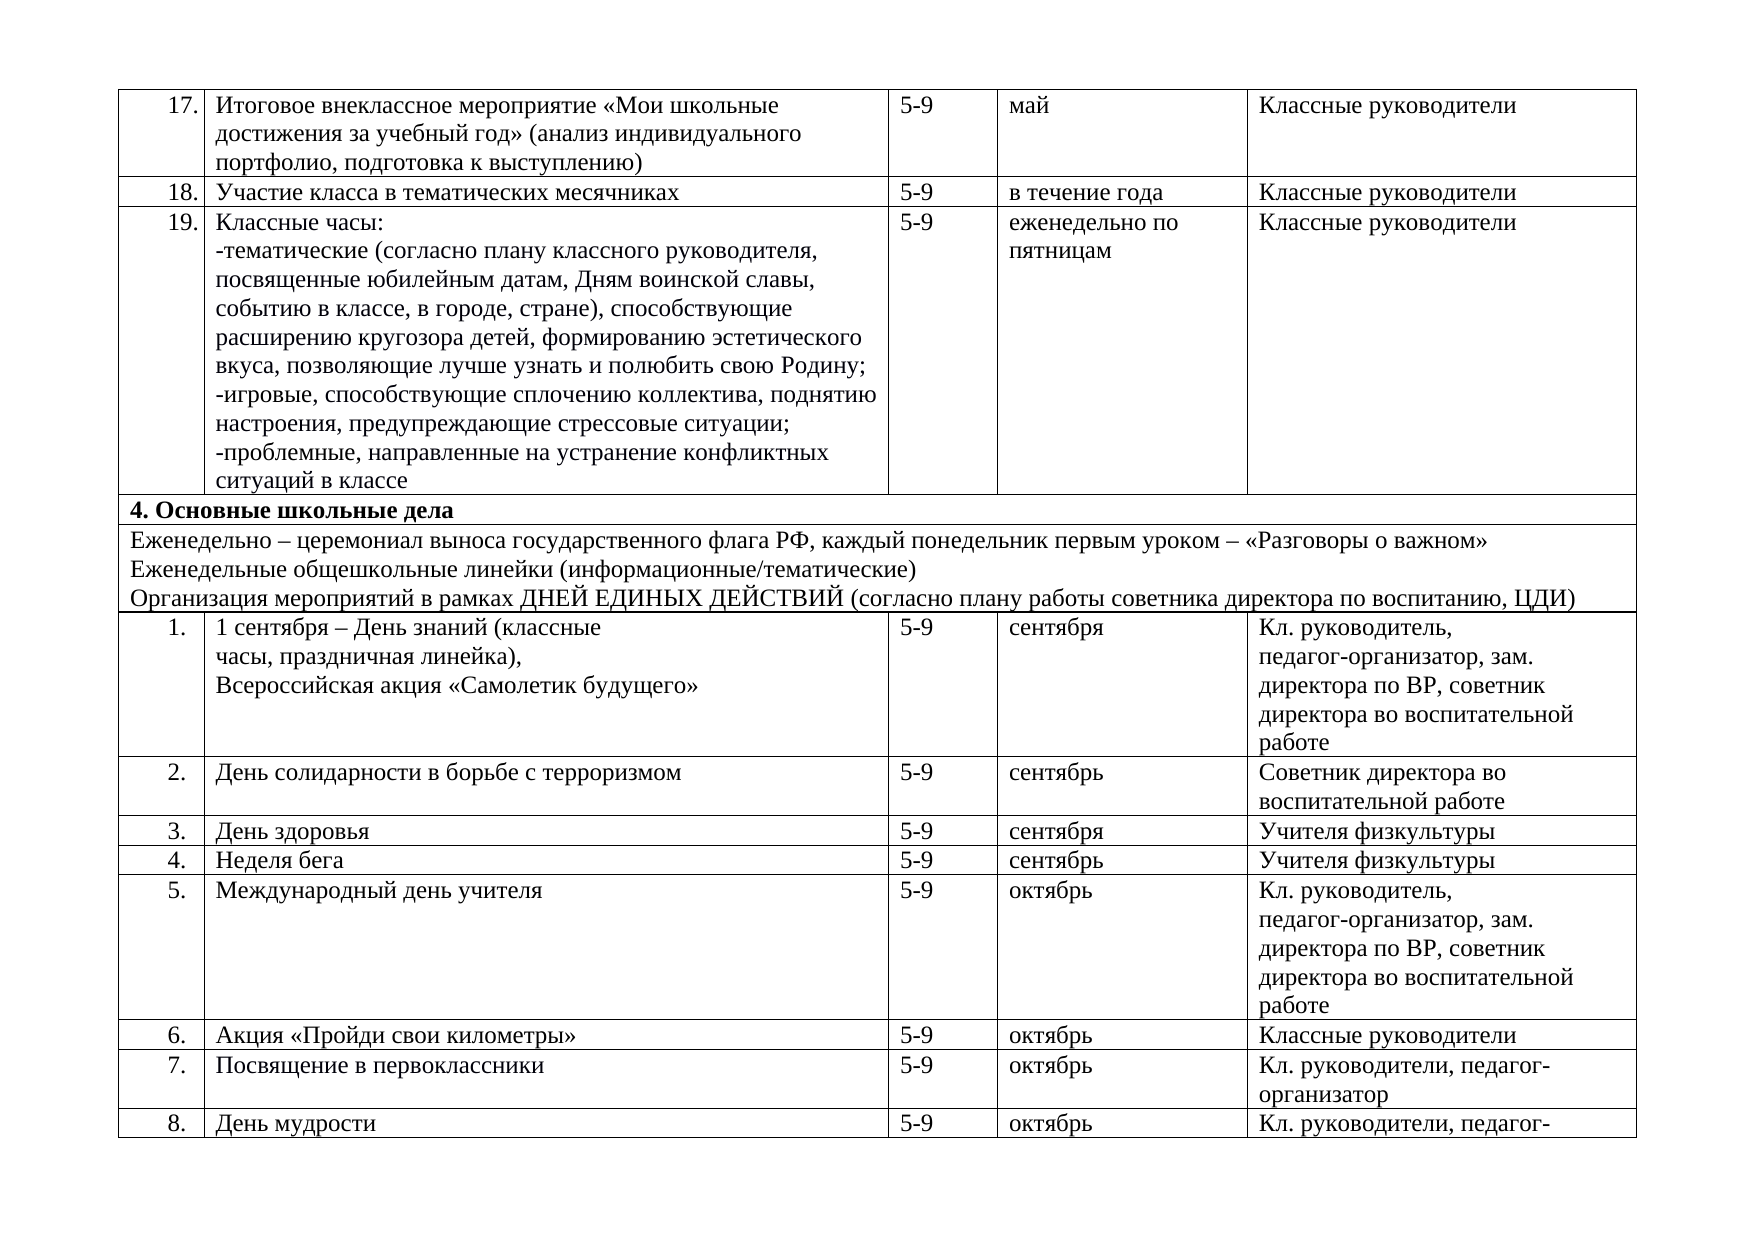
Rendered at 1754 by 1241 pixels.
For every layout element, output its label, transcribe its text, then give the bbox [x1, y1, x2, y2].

table_cell сентябрь [998, 757, 1247, 815]
table_cell День солидарности в борьбе с терроризмом [205, 757, 888, 815]
table_cell сентябрь [998, 846, 1247, 874]
table_cell сентября [998, 816, 1247, 844]
table_cell Акция «Пройди свои километры» [205, 1020, 888, 1049]
table_cell День здоровья [205, 816, 888, 844]
table_cell 5-9 [889, 90, 997, 176]
table_cell 5-9 [889, 846, 997, 874]
table_cell Итоговое внеклассное мероприятие «Мои школьные достижения за учебный год» (анализ индивидуального портфолио, подготовка к выступлению) [205, 90, 888, 176]
table_cell Классные руководители [1248, 207, 1636, 494]
table_cell 5-9 [889, 1109, 997, 1137]
table_cell [119, 816, 204, 844]
table_cell [119, 90, 204, 176]
table_cell Международный день учителя [205, 875, 888, 1019]
table_cell 5-9 [889, 757, 997, 815]
table_cell 4. Основные школьные дела [119, 495, 1636, 524]
table_cell [119, 1109, 204, 1137]
table_cell Неделя бега [205, 846, 888, 874]
table_cell 5-9 [889, 613, 997, 756]
table_cell Посвящение в первоклассники [205, 1050, 888, 1107]
table_cell 5-9 [889, 875, 997, 1019]
table_cell в течение года [998, 177, 1247, 206]
table_cell [119, 177, 204, 206]
table_cell еженедельно по пятницам [998, 207, 1247, 494]
table_cell октябрь [998, 1020, 1247, 1049]
table_cell Еженедельно – церемониал выноса государственного флага РФ, каждый понедельник первым уроком – «Разговоры о важном» Еженедельные общешкольные линейки (информационные/тематические) Организация мероприятий в рамках ДНЕЙ ЕДИНЫХ ДЕЙСТВИЙ (согласно плану работы советника директора по воспитанию, ЦДИ) [119, 525, 1636, 611]
table_cell 5-9 [889, 816, 997, 844]
table_cell октябрь [998, 1109, 1247, 1137]
table_cell [119, 207, 204, 494]
table_cell 5-9 [889, 1050, 997, 1107]
table_cell Советник директора во воспитательной работе [1248, 757, 1636, 815]
table_cell октябрь [998, 875, 1247, 1019]
table_cell Классные руководители [1248, 1020, 1636, 1049]
table_cell Кл. руководитель, педагог-организатор, зам. директора по ВР, советник директора во воспитательной работе [1248, 875, 1636, 1019]
table_cell 1 сентября – День знаний (классные часы, праздничная линейка), Всероссийская акция «Самолетик будущего» [205, 613, 888, 756]
table_cell 5-9 [889, 177, 997, 206]
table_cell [1248, 1109, 1636, 1137]
table_cell май [998, 90, 1247, 176]
table_cell Кл. руководитель, педагог-организатор, зам. директора по ВР, советник директора во воспитательной работе [1248, 613, 1636, 756]
table_cell Учителя физкультуры [1248, 846, 1636, 874]
table_cell [119, 613, 204, 756]
table_cell [119, 875, 204, 1019]
table_cell октябрь [998, 1050, 1247, 1107]
table_cell Кл. руководители, педагог-организатор [1248, 1050, 1636, 1107]
table_cell Учителя физкультуры [1248, 816, 1636, 844]
table_cell 5-9 [889, 207, 997, 494]
table_cell День мудрости [205, 1109, 888, 1137]
table_cell Участие класса в тематических месячниках [205, 177, 888, 206]
table_cell [119, 846, 204, 874]
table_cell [1248, 90, 1636, 176]
table_cell Классные часы: -тематические (согласно плану классного руководителя, посвященные юбилейным датам, Дням воинской славы, событию в классе, в городе, стране), способствующие расширению кругозора детей, формированию эстетического вкуса, позволяющие лучше узнать и полюбить свою Родину; -игровые, способствующие сплочению коллектива, поднятию настроения, предупреждающие стрессовые ситуации; -проблемные, направленные на устранение конфликтных ситуаций в классе [205, 207, 888, 494]
table_cell [119, 1050, 204, 1107]
table_cell сентября [998, 613, 1247, 756]
table_cell [119, 1020, 204, 1049]
table_cell 5-9 [889, 1020, 997, 1049]
table_cell Классные руководители [1248, 177, 1636, 206]
table_cell [119, 757, 204, 815]
